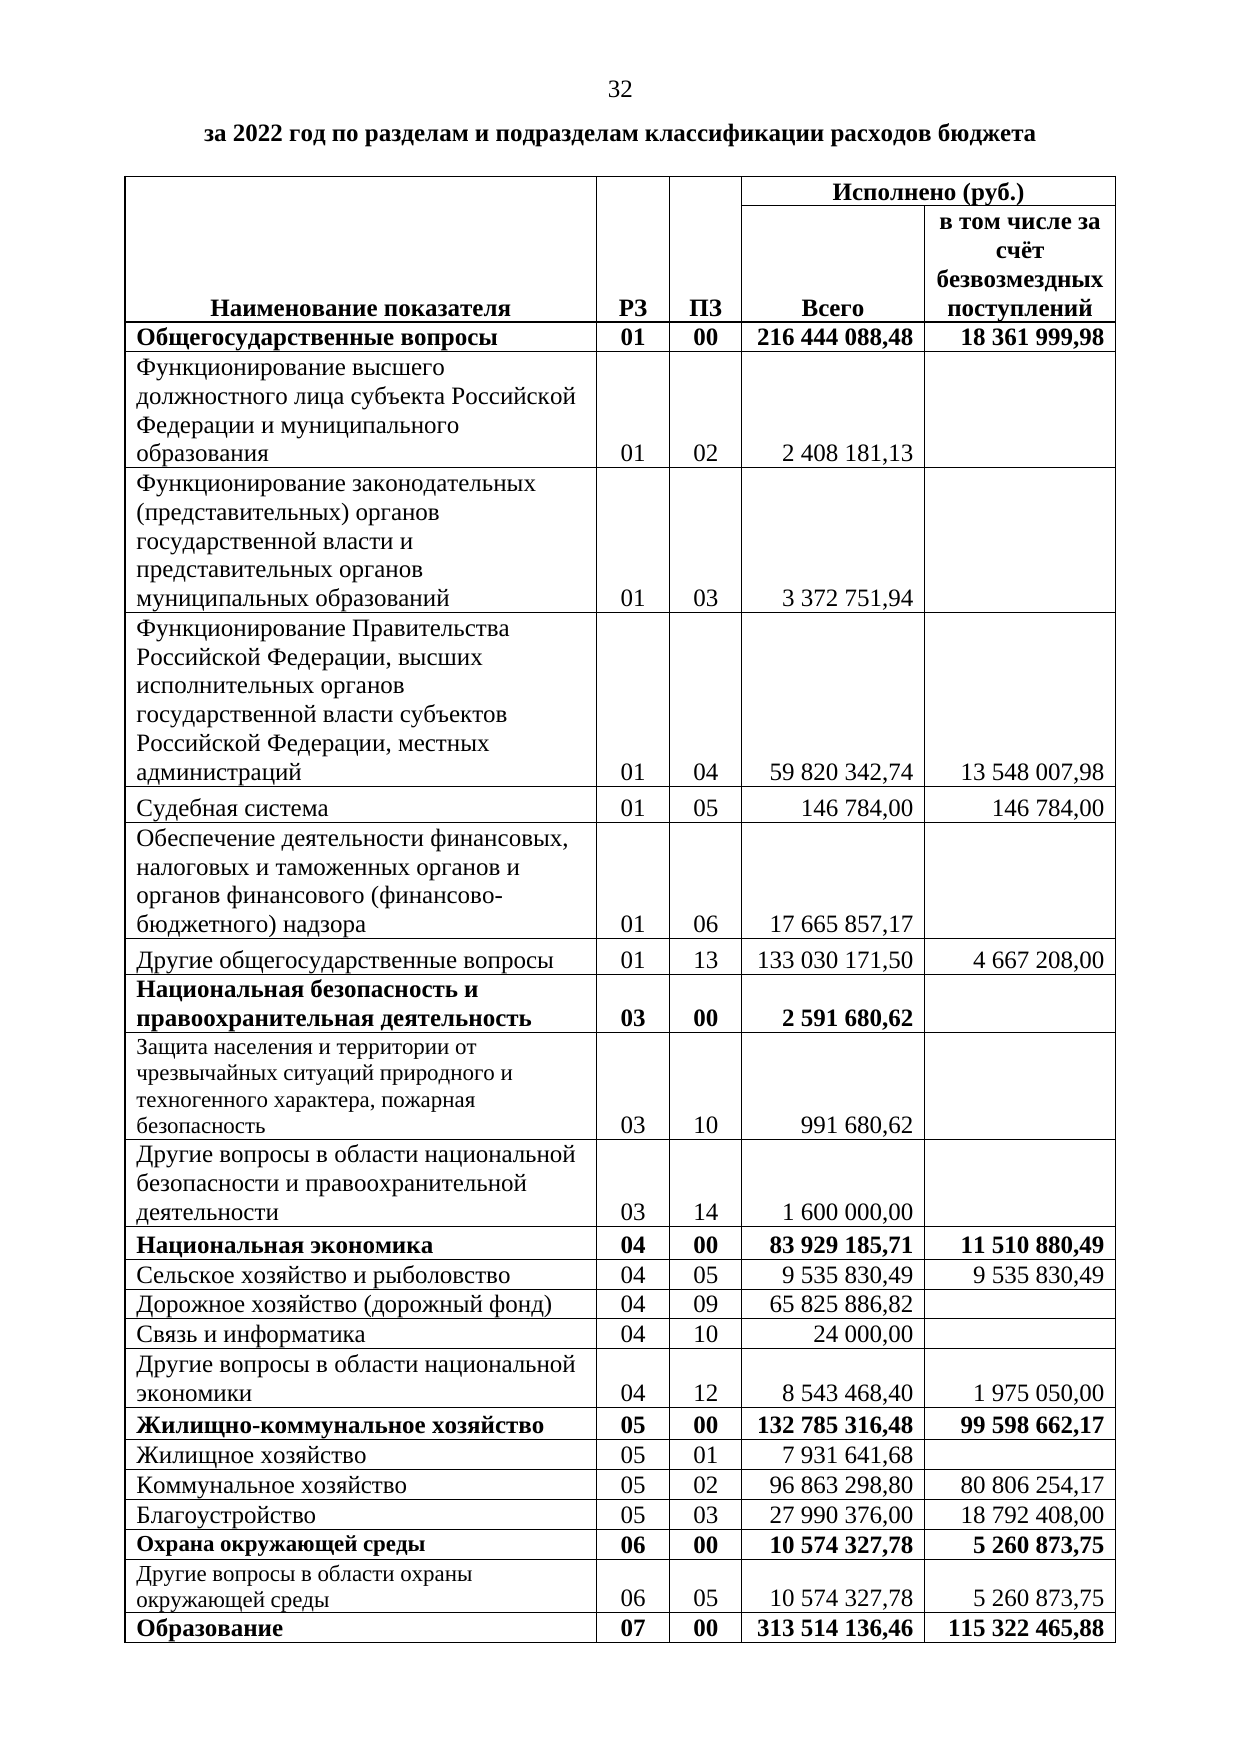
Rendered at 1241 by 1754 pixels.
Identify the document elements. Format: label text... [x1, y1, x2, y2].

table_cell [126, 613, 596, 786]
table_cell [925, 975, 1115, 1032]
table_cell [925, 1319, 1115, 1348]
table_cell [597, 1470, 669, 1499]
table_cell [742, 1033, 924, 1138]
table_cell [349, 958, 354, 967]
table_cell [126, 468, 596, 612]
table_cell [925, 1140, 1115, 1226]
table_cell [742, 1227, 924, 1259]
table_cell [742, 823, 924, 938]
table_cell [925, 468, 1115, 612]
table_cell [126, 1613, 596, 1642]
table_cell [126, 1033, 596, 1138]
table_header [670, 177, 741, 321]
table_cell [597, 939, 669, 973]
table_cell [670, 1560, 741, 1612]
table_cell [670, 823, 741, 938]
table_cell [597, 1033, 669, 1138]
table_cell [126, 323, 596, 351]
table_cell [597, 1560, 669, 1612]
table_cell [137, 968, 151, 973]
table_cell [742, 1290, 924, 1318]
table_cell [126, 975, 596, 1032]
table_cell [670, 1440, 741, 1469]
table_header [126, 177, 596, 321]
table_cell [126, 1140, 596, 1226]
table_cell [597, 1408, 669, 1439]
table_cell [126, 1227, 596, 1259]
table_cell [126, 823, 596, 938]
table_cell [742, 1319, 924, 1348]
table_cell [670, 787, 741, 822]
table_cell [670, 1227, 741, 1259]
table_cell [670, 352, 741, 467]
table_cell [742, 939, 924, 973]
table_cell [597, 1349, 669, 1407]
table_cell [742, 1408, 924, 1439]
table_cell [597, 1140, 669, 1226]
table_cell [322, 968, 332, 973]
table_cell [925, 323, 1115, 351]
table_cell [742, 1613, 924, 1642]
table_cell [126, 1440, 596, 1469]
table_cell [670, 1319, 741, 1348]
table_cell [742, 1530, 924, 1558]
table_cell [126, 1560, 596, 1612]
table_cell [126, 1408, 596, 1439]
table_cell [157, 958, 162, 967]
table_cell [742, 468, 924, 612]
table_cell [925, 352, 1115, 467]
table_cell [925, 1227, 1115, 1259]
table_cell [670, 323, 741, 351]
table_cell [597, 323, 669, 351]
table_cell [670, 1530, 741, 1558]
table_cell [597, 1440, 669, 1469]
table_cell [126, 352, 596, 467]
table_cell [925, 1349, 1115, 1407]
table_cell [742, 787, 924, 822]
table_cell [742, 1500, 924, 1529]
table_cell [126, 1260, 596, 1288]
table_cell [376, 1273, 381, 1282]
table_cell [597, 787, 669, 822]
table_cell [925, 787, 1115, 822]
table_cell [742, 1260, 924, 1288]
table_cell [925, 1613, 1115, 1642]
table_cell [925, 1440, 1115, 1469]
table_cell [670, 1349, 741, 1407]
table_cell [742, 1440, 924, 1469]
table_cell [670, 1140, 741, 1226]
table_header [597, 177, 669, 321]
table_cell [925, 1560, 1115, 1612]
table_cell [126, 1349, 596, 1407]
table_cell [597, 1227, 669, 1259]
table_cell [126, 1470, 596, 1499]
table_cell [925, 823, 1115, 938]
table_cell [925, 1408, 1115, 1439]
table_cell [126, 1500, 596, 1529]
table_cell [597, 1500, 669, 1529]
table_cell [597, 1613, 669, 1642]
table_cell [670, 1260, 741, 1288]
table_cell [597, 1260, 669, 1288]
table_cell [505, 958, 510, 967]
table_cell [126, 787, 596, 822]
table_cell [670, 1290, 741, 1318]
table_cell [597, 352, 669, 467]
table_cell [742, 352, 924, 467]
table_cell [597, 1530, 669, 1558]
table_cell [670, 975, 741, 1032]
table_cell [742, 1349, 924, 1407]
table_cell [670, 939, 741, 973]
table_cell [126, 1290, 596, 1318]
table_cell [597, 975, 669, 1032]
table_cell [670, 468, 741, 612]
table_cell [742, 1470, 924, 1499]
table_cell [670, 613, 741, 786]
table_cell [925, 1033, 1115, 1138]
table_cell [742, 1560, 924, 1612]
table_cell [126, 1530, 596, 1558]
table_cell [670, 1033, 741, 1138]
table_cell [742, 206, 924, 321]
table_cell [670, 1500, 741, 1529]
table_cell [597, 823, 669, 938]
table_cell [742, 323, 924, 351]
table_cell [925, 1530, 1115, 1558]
text за 2022 год по разделам и подразделам классификации расходов бюджета [142, 118, 1098, 147]
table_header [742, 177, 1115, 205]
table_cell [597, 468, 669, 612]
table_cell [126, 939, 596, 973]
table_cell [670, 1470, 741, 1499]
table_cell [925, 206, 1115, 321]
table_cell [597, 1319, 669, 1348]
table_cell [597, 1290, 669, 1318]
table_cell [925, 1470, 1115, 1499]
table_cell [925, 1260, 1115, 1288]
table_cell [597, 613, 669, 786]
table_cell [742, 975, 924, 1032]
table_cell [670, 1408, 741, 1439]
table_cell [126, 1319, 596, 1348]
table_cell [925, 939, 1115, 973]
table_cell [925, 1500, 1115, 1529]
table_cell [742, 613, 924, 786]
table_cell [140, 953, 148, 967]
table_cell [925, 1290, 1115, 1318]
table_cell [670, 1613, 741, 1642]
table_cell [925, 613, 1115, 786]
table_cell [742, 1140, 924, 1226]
